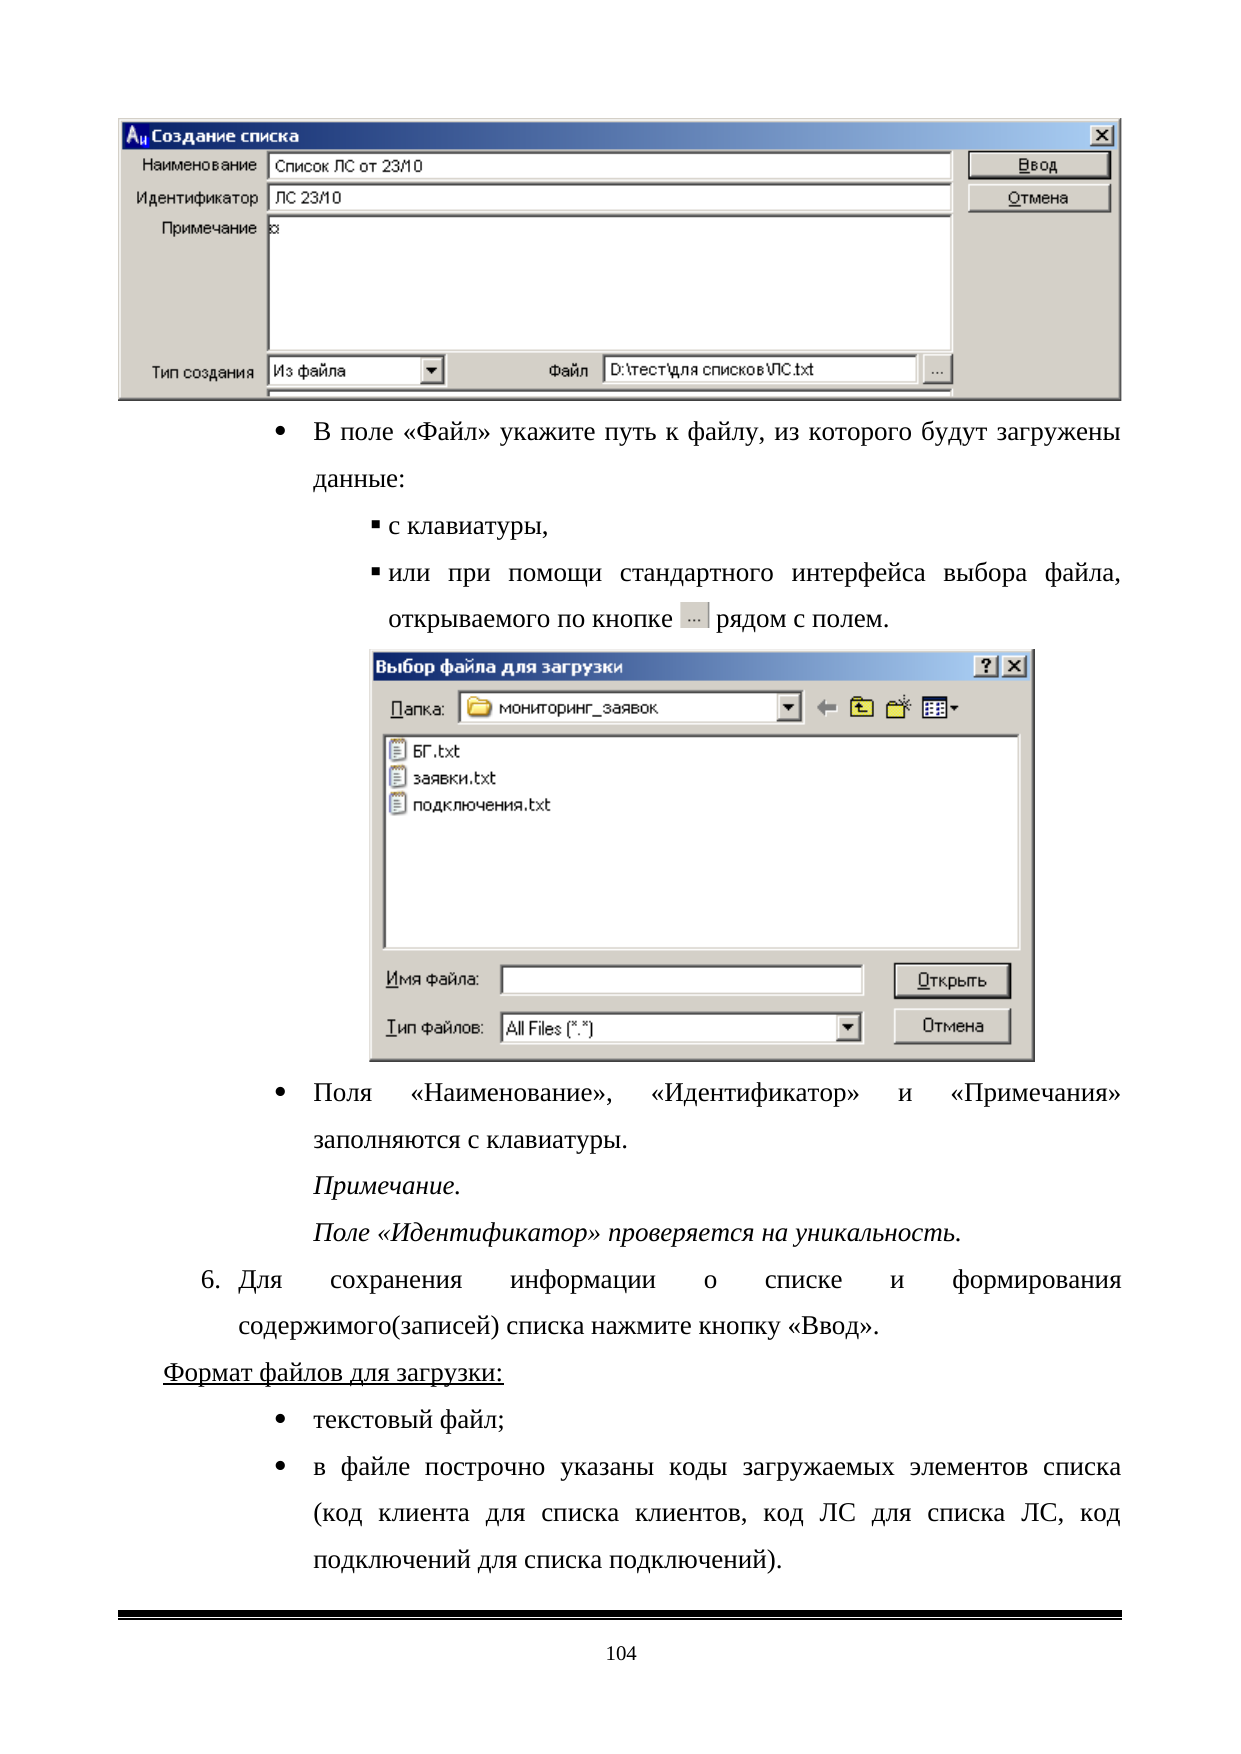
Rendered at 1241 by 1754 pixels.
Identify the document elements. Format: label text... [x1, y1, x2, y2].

picture [679, 602, 710, 628]
list Поля «Наименование», «Идентификатор» и «Примечания» заполняются с клавиатуры. [276, 1076, 1122, 1154]
list в файле построчно указаны коды загружаемых элементов списка (код клиента для списка клиентов, код ЛС для списка ЛС, код подключений для списка подключений). [276, 1449, 1122, 1574]
text Поле «Идентификатор» проверяется на уникальность. [313, 1216, 1122, 1247]
picture [369, 649, 1035, 1062]
list Для сохранения информации о списке и формирования содержимого(записей) списка нажмите кнопку «Ввод». [201, 1263, 1122, 1341]
picture [118, 118, 1122, 401]
text Формат файлов для загрузки: [118, 1356, 1122, 1387]
text Примечание. [313, 1169, 1122, 1201]
list текстовый файл; [276, 1403, 1122, 1434]
list В поле «Файл» укажите путь к файлу, из которого будут загружены данные: [276, 415, 1122, 493]
list или при помощи стандартного интерфейса выбора файла, открываемого по кнопке рядом с полем. [369, 556, 1122, 633]
list с клавиатуры, [369, 509, 1122, 540]
